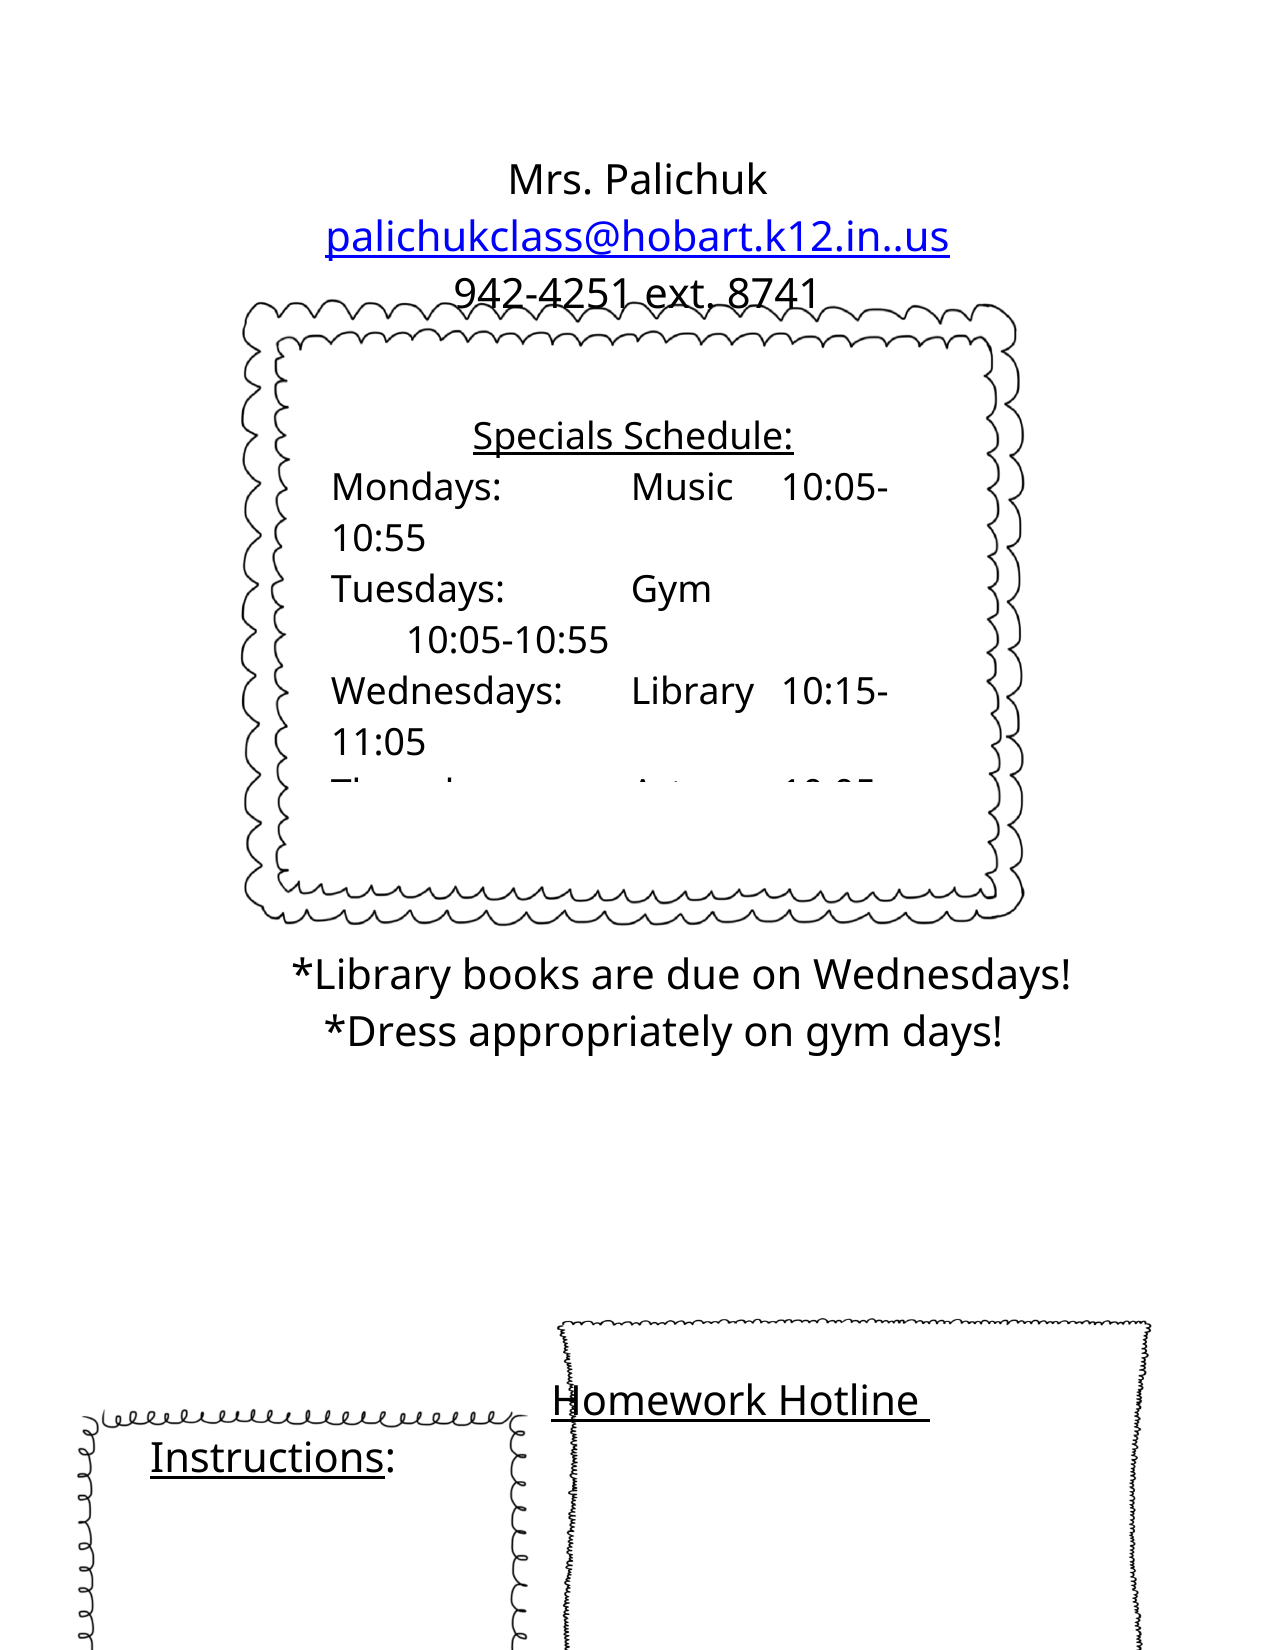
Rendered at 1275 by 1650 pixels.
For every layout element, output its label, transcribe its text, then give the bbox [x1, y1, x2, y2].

text Mrs. Palichuk [150, 150, 1125, 207]
text *Dress appropriately on gym days! [150, 1002, 1125, 1058]
text *Library books are due on Wednesdays! [150, 945, 1125, 1002]
text Homework Hotline Instructions: [150, 1371, 1125, 1484]
text 942-4251 ext. 8741 [150, 263, 1125, 320]
picture [75, 1407, 533, 1650]
picture [545, 1302, 1169, 1650]
picture [235, 320, 1037, 936]
text palichukclass@hobart.k12.in..us [150, 207, 1125, 263]
